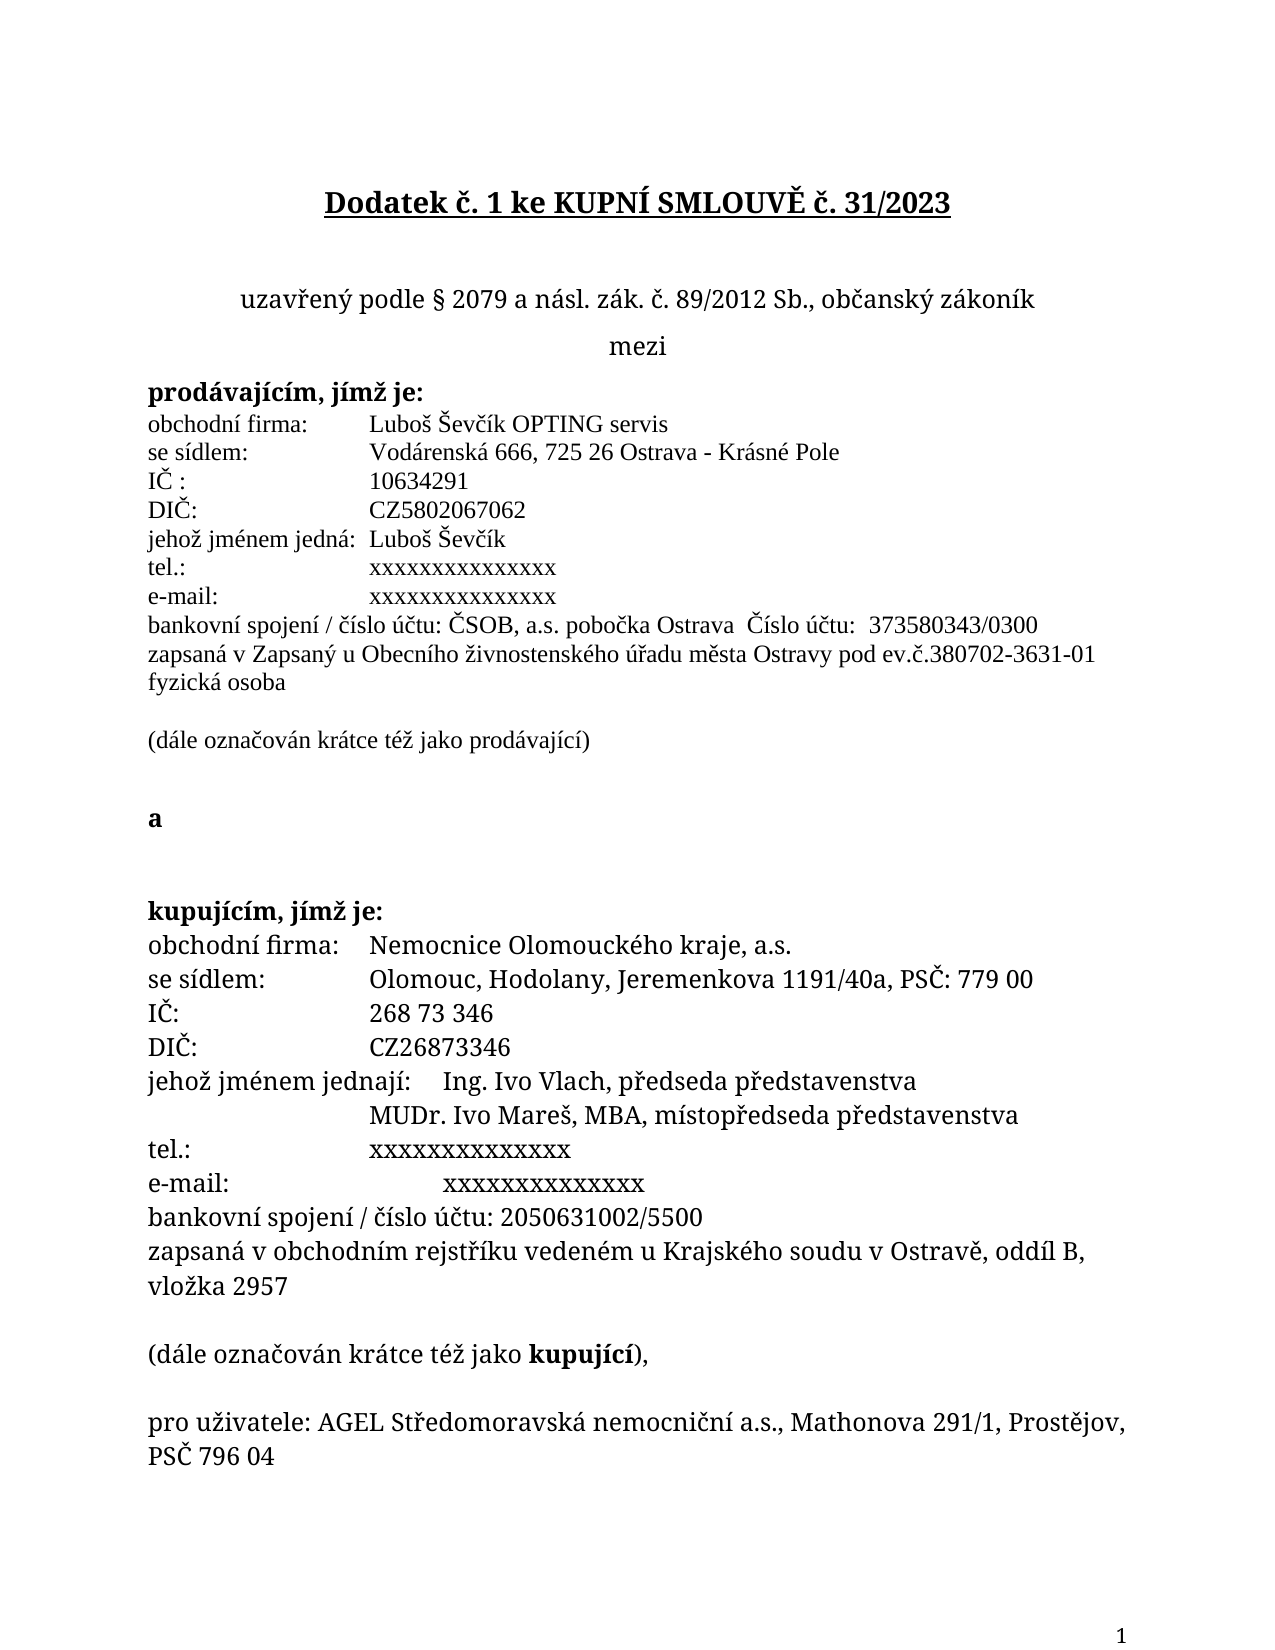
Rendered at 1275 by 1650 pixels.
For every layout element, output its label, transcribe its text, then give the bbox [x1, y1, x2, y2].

text se sídlem: Vodárenská 666, 725 26 Ostrava - Krásné Pole [148, 437, 1127, 466]
text tel.: xxxxxxxxxxxxxx [148, 1132, 1127, 1166]
text jehož jménem jedná: Luboš Ševčík [148, 524, 1127, 552]
text obchodní firma: Luboš Ševčík OPTING servis [148, 409, 1127, 437]
text IČ: 268 73 346 [148, 996, 1127, 1030]
text (dále označován krátce též jako prodávající) [148, 725, 1127, 754]
text IČ : 10634291 [148, 466, 1127, 495]
text DIČ: CZ26873346 [148, 1030, 1127, 1064]
text se sídlem: Olomouc, Hodolany, Jeremenkova 1191/40a, PSČ: 779 00 [148, 962, 1127, 996]
text MUDr. Ivo Mareš, MBA, místopředseda představenstva [148, 1098, 1127, 1132]
text (dále označován krátce též jako kupující), [148, 1336, 1127, 1370]
text tel.: xxxxxxxxxxxxxxx [148, 552, 1127, 581]
text bankovní spojení / číslo účtu: ČSOB, a.s. pobočka Ostrava Číslo účtu: 373580343/0300 zapsaná v Zapsaný u Obecního živnostenského úřadu města Ostravy pod ev.č.380702-3631-01 fyzická osoba [148, 610, 1127, 696]
text uzavřený podle § 2079 a násl. zák. č. 89/2012 Sb., občanský zákoník [148, 282, 1127, 316]
text jehož jménem jednají: Ing. Ivo Vlach, předseda představenstva [148, 1064, 1127, 1098]
text pro uživatele: AGEL Středomoravská nemocniční a.s., Mathonova 291/1, Prostějov, PSČ 796 04 [148, 1404, 1127, 1472]
title Dodatek č. 1 ke KUPNÍ SMLOUVĚ č. 31/2023 [148, 183, 1127, 222]
text e-mail: xxxxxxxxxxxxxxx [148, 581, 1127, 610]
text zapsaná v obchodním rejstříku vedeném u Krajského soudu v Ostravě, oddíl B, vložka 2957 [148, 1234, 1127, 1302]
text e-mail: xxxxxxxxxxxxxx [148, 1166, 1127, 1200]
text mezi [148, 328, 1127, 362]
text obchodní firma: Nemocnice Olomouckého kraje, a.s. [148, 927, 1127, 962]
text a [148, 800, 1127, 834]
text prodávajícím, jímž je: [148, 375, 1127, 409]
text DIČ: CZ5802067062 [148, 495, 1127, 524]
text kupujícím, jímž je: [148, 893, 1127, 927]
text bankovní spojení / číslo účtu: 2050631002/5500 [148, 1200, 1127, 1234]
